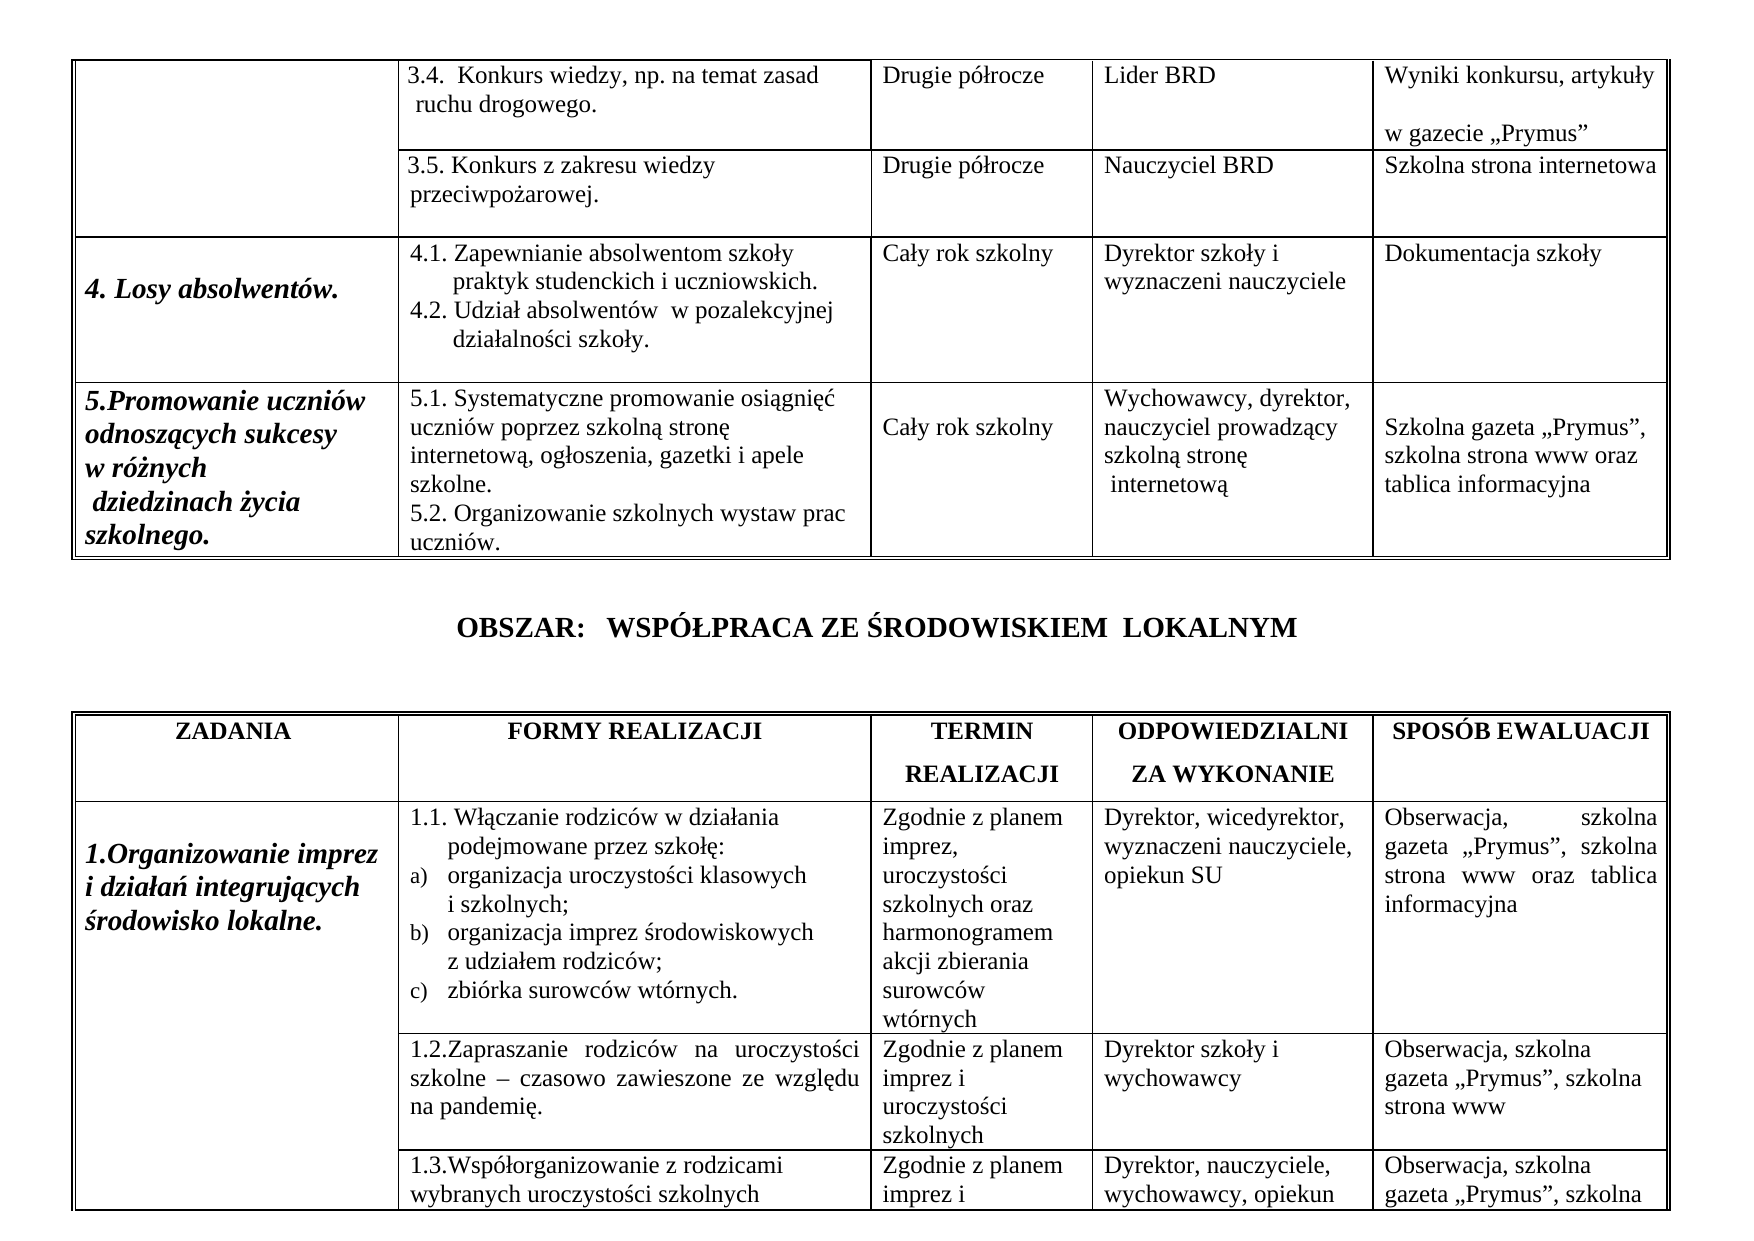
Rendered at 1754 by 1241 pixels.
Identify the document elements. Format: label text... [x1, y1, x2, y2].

table_header SPOSÓB EWALUACJI [1374, 716, 1666, 801]
table_header TERMIN REALIZACJI [872, 716, 1092, 801]
table_cell Drugie półrocze [872, 60, 1092, 149]
table_cell Szkolna strona internetowa [1374, 151, 1666, 236]
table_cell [872, 1034, 1092, 1149]
table_cell Dyrektor, wicedyrektor, wyznaczeni nauczyciele, opiekun SU [1093, 802, 1372, 1032]
table_cell 1.2.Zapraszanie rodziców na uroczystości szkolne – czasowo zawieszone ze względu na pandemię. [399, 1034, 870, 1149]
table_cell 4.1. Zapewnianie absolwentom szkoły praktyk studenckich i uczniowskich. 4.2. Udział absolwentów w pozalekcyjnej działalności szkoły. [399, 238, 870, 381]
table_cell Dyrektor szkoły i wyznaczeni nauczyciele [1093, 238, 1372, 381]
table_cell Nauczyciel BRD [1093, 151, 1372, 236]
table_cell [399, 1151, 870, 1209]
table_cell 5.Promowanie uczniów odnoszących sukcesy w różnych dziedzinach życia szkolnego. [76, 383, 398, 556]
text OBSZAR: WSPÓŁPRACA ZE ŚRODOWISKIEM LOKALNYM [148, 611, 1606, 644]
table_cell 5.1. Systematyczne promowanie osiągnięć uczniów poprzez szkolną stronę internetową, ogłoszenia, gazetki i apele szkolne. 5.2. Organizowanie szkolnych wystaw prac uczniów. [399, 383, 870, 556]
table_header ODPOWIEDZIALNI ZA WYKONANIE [1093, 716, 1372, 801]
table_header FORMY REALIZACJI [399, 716, 870, 801]
table_cell Obserwacja, szkolna gazeta „Prymus”, szkolna strona www oraz tablica informacyjna [1374, 802, 1666, 1032]
table_cell 1.1. Włączanie rodziców w działania podejmowane przez szkołę: organizacja uroczystości klasowych i szkolnych; organizacja imprez środowiskowych z udziałem rodziców; zbiórka surowców wtórnych. [399, 802, 870, 1032]
table_cell Lider BRD [1093, 60, 1373, 149]
table_cell Dokumentacja szkoły [1374, 238, 1666, 381]
table_cell Wychowawcy, dyrektor, nauczyciel prowadzący szkolną stronę internetową [1093, 383, 1372, 556]
table_cell Wyniki konkursu, artykuły w gazecie „Prymus” [1374, 60, 1666, 149]
table_cell Obserwacja, szkolna gazeta „Prymus”, szkolna strona www [1374, 1034, 1666, 1149]
table_cell 3.4. Konkurs wiedzy, np. na temat zasad ruchu drogowego. [399, 61, 870, 149]
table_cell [1093, 1151, 1372, 1209]
table_cell 4. Losy absolwentów. [76, 238, 398, 381]
table_cell Szkolna gazeta „Prymus”, szkolna strona www oraz tablica informacyjna [1374, 383, 1666, 556]
table_cell Drugie półrocze [872, 151, 1092, 236]
table_header ZADANIA [76, 716, 398, 801]
table_cell Cały rok szkolny [872, 383, 1092, 556]
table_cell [872, 1151, 1092, 1209]
table_cell Dyrektor szkoły i wychowawcy [1093, 1034, 1372, 1149]
table_cell Cały rok szkolny [872, 238, 1092, 381]
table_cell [1374, 1151, 1666, 1209]
table_cell 3.5. Konkurs z zakresu wiedzy przeciwpożarowej. [399, 151, 871, 236]
table_cell 1.Organizowanie imprez i działań integrujących środowisko lokalne. [76, 802, 398, 1209]
table_cell Zgodnie z planem imprez, uroczystości szkolnych oraz harmonogramem akcji zbierania surowców wtórnych [872, 802, 1092, 1032]
